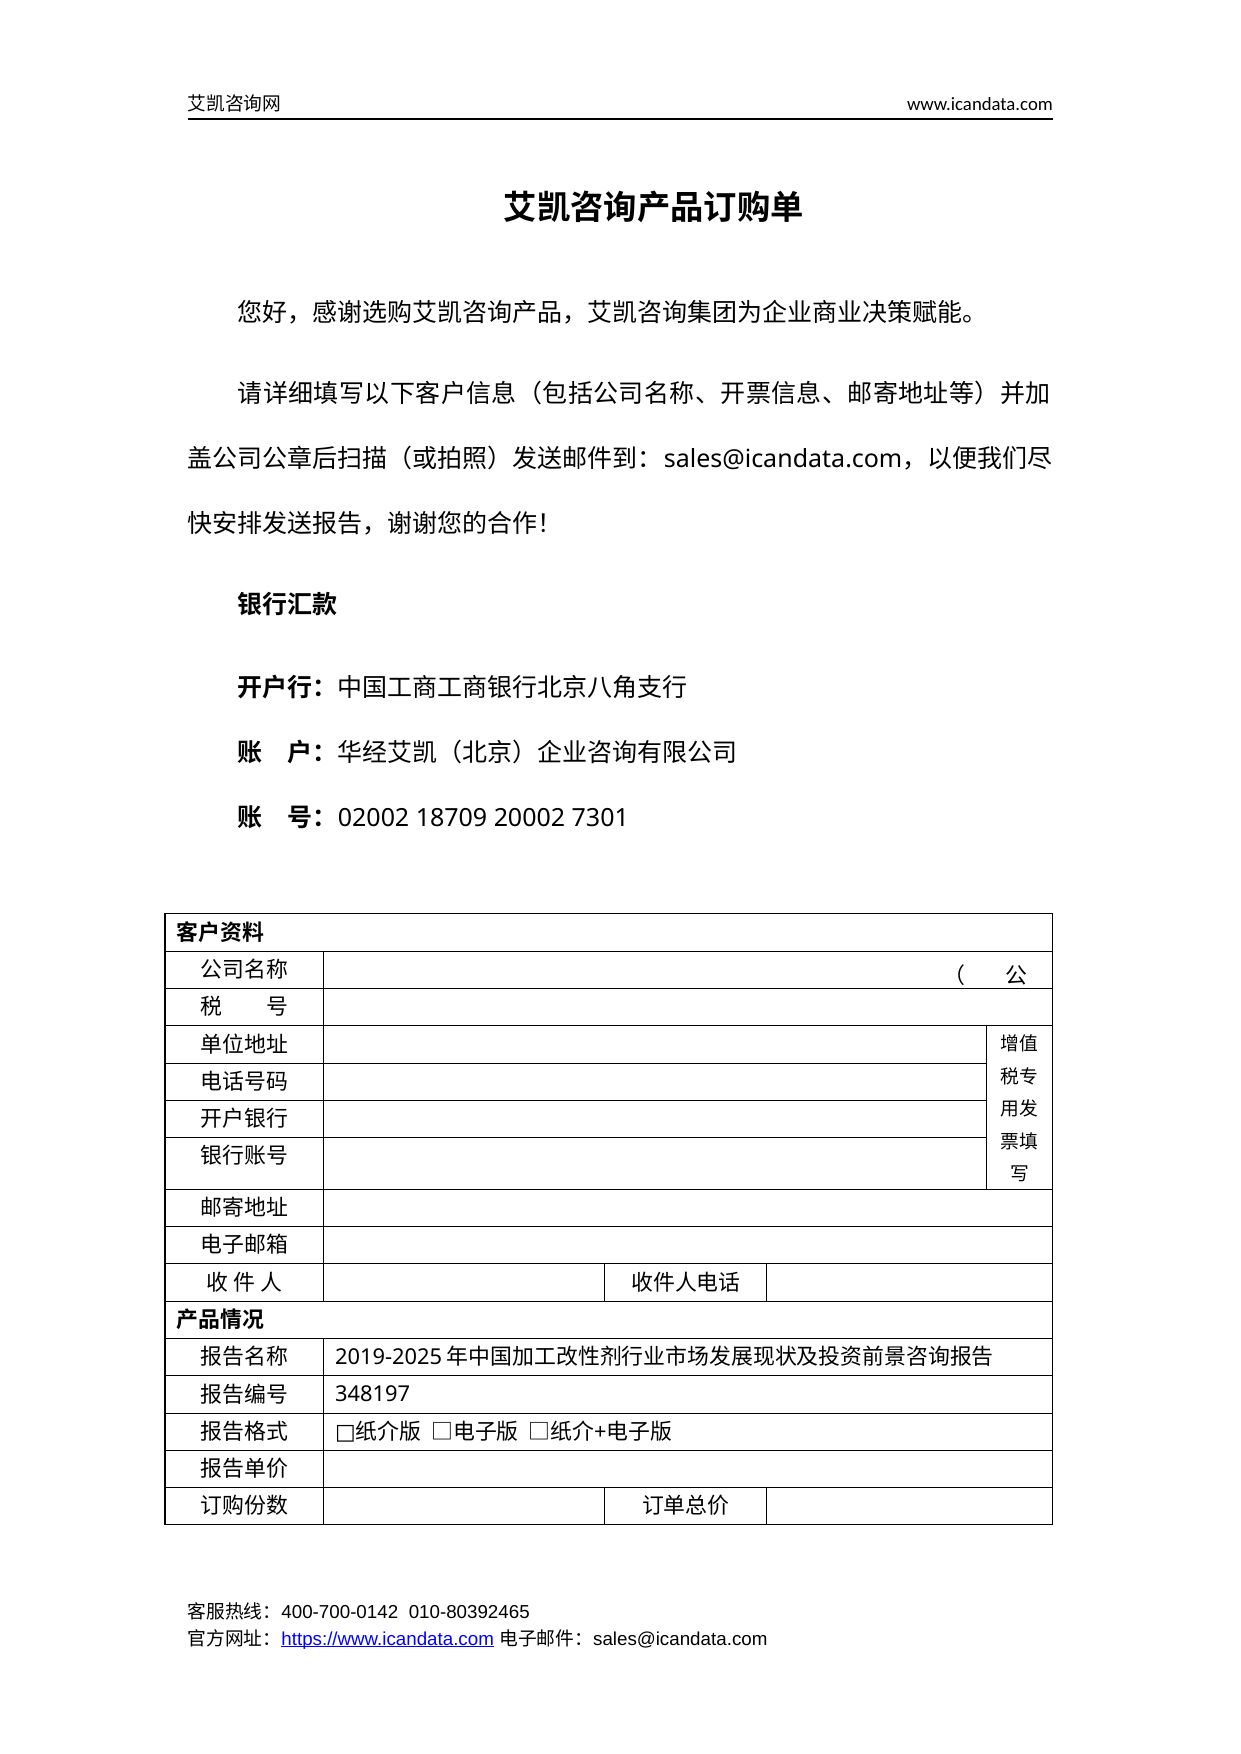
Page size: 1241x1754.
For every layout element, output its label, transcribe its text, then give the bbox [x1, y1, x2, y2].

table_cell 单位地址 [166, 1026, 323, 1062]
table_cell 电子邮箱 [166, 1227, 323, 1263]
table_header 客户资料 [166, 914, 1052, 951]
table_cell 2019-2025年中国加工改性剂行业市场发展现状及投资前景咨询报告 [324, 1339, 1052, 1375]
table_cell [324, 1190, 1052, 1226]
text 您好，感谢选购艾凯咨询产品，艾凯咨询集团为企业商业决策赋能。 [187, 278, 1053, 343]
text 请详细填写以下客户信息（包括公司名称、开票信息、邮寄地址等）并加盖公司公章后扫描（或拍照）发送邮件到：sales@icandata.com，以便我们尽快安排发送报告，谢谢您的合作！ [187, 359, 1053, 554]
table_cell [767, 1488, 1052, 1524]
table_cell □纸介版 □电子版 □纸介+电子版 [324, 1414, 1052, 1450]
table_cell [324, 1101, 986, 1137]
table_cell 报告格式 [166, 1414, 323, 1450]
table_cell [324, 989, 1052, 1025]
text 账 户：华经艾凯（北京）企业咨询有限公司 [187, 718, 1053, 783]
text 银行汇款 [187, 570, 1053, 635]
table_cell 银行账号 [166, 1138, 323, 1189]
table_cell 增值税专用发票填写 [987, 1026, 1052, 1189]
table_cell 报告编号 [166, 1376, 323, 1412]
table_cell [767, 1264, 1052, 1301]
table_cell [324, 1451, 1052, 1487]
table_cell 348197 [324, 1376, 1052, 1412]
table_cell 公司名称 [166, 952, 323, 988]
table_cell 收 件 人 [166, 1264, 323, 1301]
table_cell 收件人电话 [605, 1264, 766, 1301]
table_cell 报告单价 [166, 1451, 323, 1487]
table_cell [324, 1064, 986, 1100]
table_cell 订单总价 [605, 1488, 766, 1524]
table_cell 报告名称 [166, 1339, 323, 1375]
table_cell 开户银行 [166, 1101, 323, 1137]
table_cell [324, 1264, 604, 1301]
table_cell [324, 1227, 1052, 1263]
table_cell [324, 1026, 986, 1062]
table_cell [324, 1138, 986, 1189]
table_cell 电话号码 [166, 1064, 323, 1100]
table_cell [324, 1488, 604, 1524]
table_cell 邮寄地址 [166, 1190, 323, 1226]
table_cell [324, 952, 1052, 988]
text 账 号：02002 18709 20002 7301 [187, 783, 1053, 848]
text 艾凯咨询产品订购单 [187, 172, 1053, 237]
text 开户行：中国工商工商银行北京八角支行 [187, 653, 1053, 718]
table_cell 产品情况 [166, 1302, 1052, 1338]
table_cell 订购份数 [166, 1488, 323, 1524]
table_cell 税 号 [166, 989, 323, 1025]
